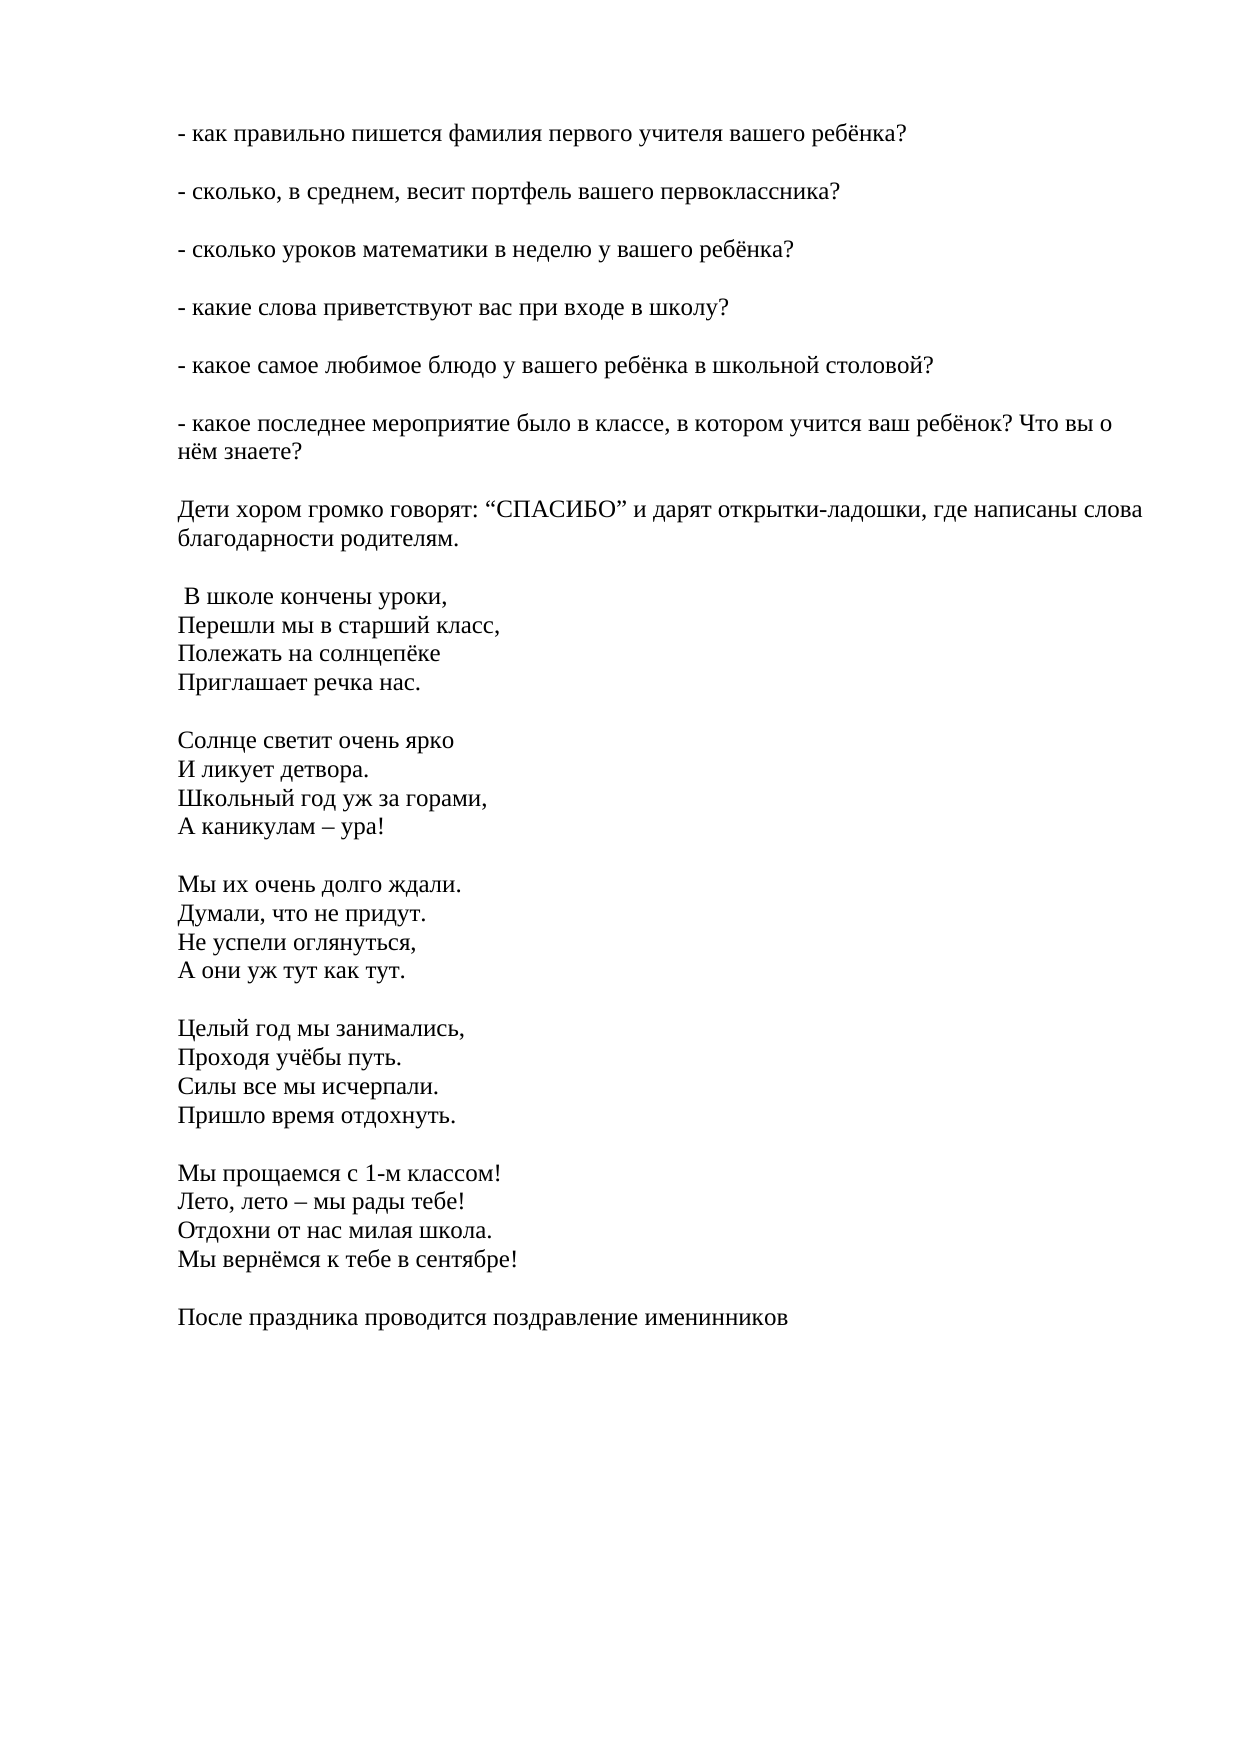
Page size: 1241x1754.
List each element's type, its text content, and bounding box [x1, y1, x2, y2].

text - сколько, в среднем, весит портфель вашего первоклассника? [177, 176, 1152, 205]
text Дети хором громко говорят: “СПАСИБО” и дарят открытки-ладошки, где написаны слова благодарности родителям. [177, 494, 1152, 552]
text Мы их очень долго ждали. Думали, что не придут. Не успели оглянуться, А они уж тут как тут. [177, 869, 1152, 984]
text - как правильно пишется фамилия первого учителя вашего ребёнка? [177, 118, 1152, 147]
text В школе кончены уроки, Перешли мы в старший класс, Полежать на солнцепёке Приглашает речка нас. [177, 581, 1152, 696]
text - какое последнее мероприятие было в классе, в котором учится ваш ребёнок? Что вы о нём знаете? [177, 408, 1152, 465]
text - сколько уроков математики в неделю у вашего ребёнка? [177, 234, 1152, 263]
text Мы прощаемся с 1-м классом! Лето, лето – мы рады тебе! Отдохни от нас милая школа. Мы вернёмся к тебе в сентябре! [177, 1158, 1152, 1273]
text - какие слова приветствуют вас при входе в школу? [177, 292, 1152, 321]
text После праздника проводится поздравление именинников [177, 1302, 1152, 1331]
text Целый год мы занимались, Проходя учёбы путь. Силы все мы исчерпали. Пришло время отдохнуть. [177, 1013, 1152, 1128]
text Солнце светит очень ярко И ликует детвора. Школьный год уж за горами, А каникулам – ура! [177, 725, 1152, 840]
text - какое самое любимое блюдо у вашего ребёнка в школьной столовой? [177, 350, 1152, 378]
